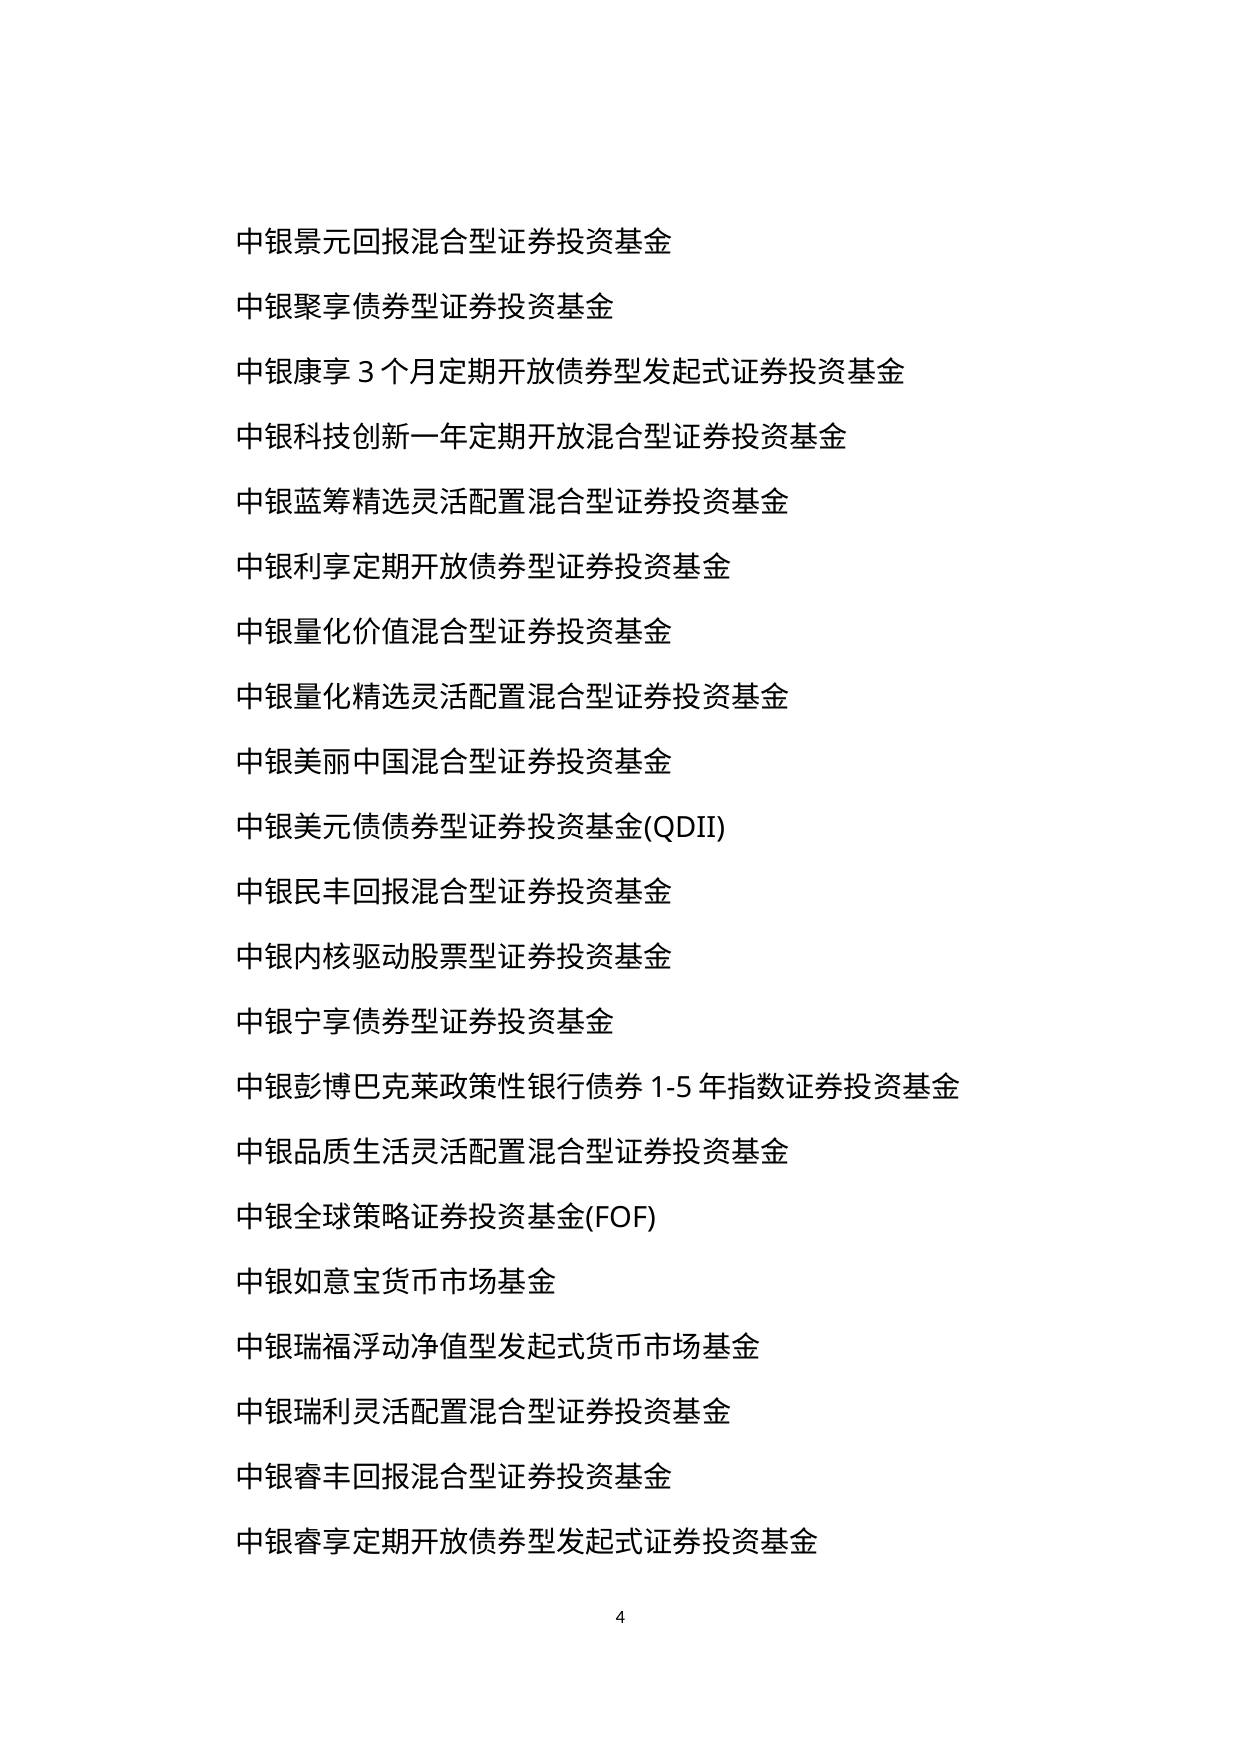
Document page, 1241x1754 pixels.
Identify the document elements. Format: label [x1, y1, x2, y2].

table_header [166, 207, 1240, 1572]
